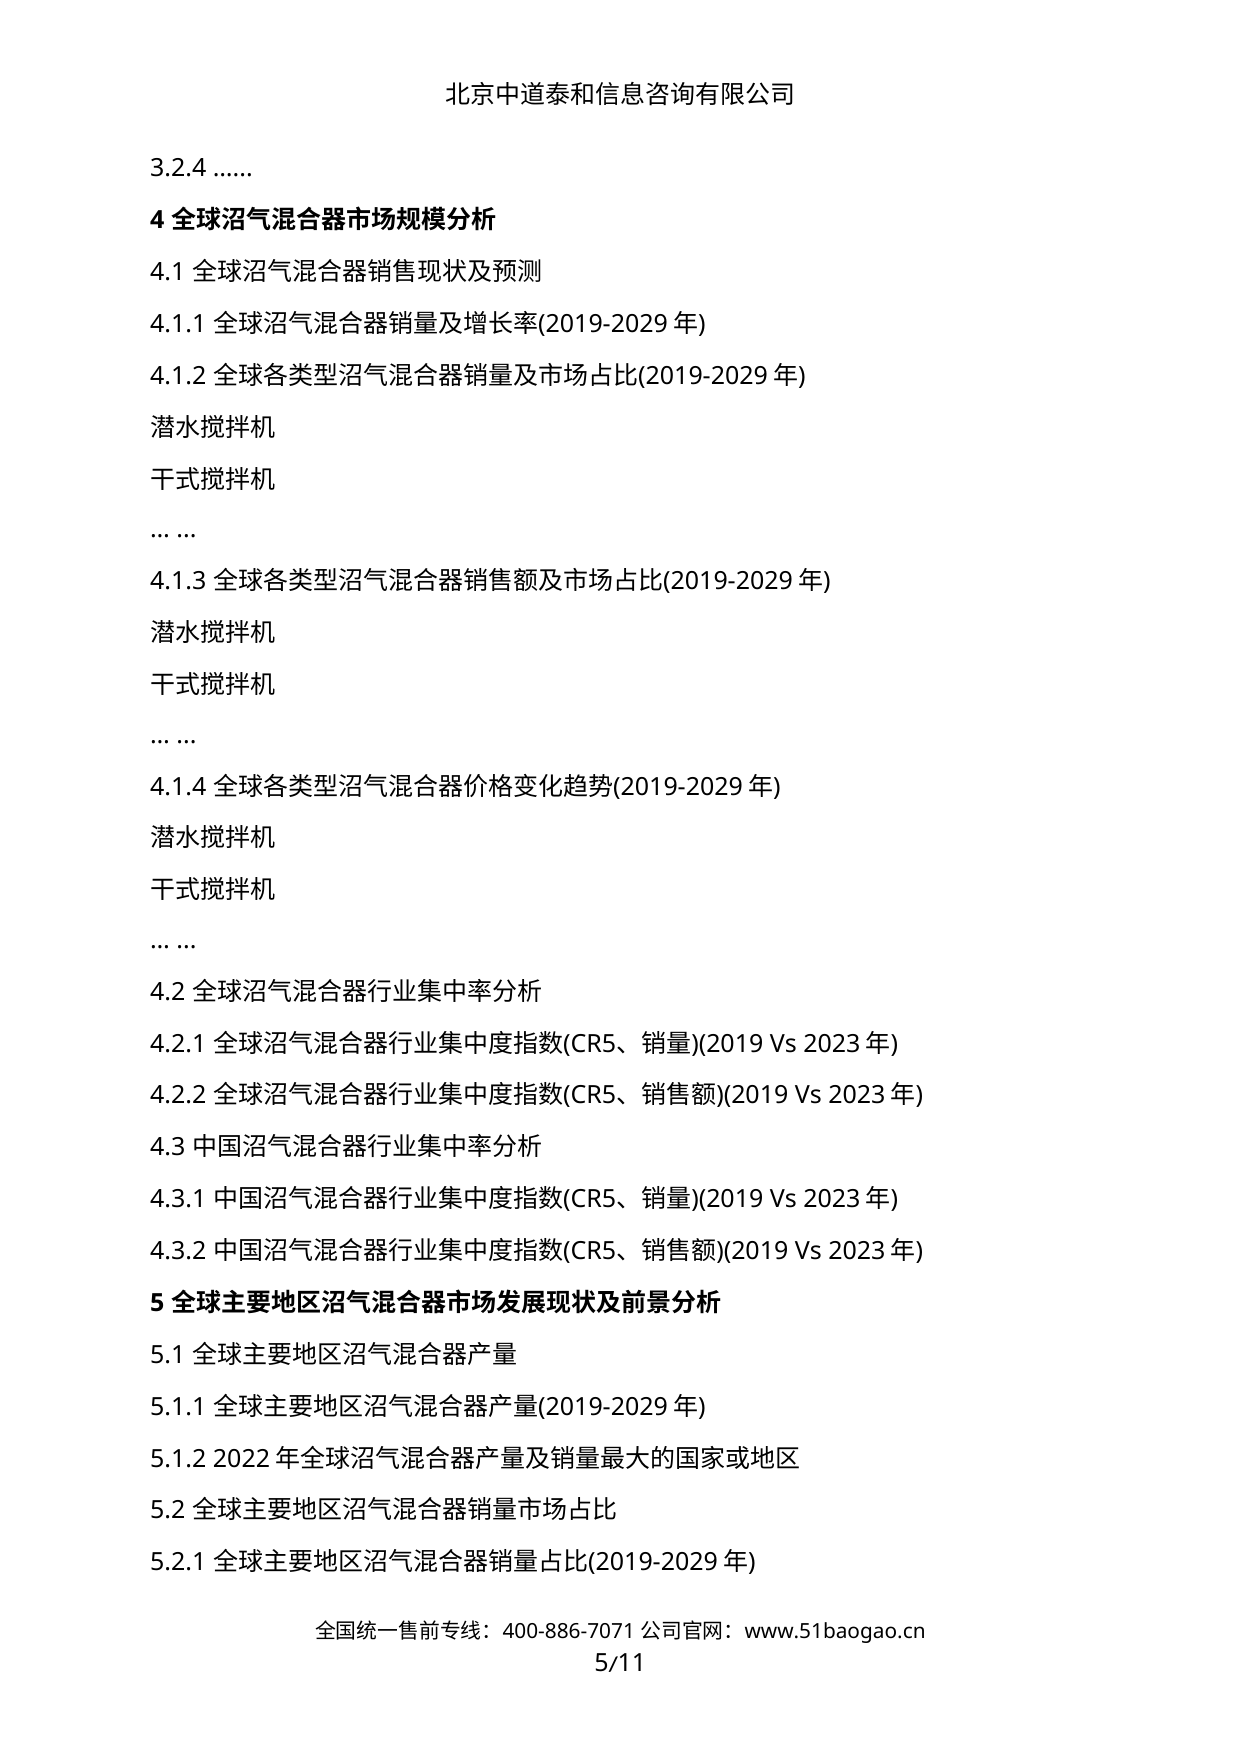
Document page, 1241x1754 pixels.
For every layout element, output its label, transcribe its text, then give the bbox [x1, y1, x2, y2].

text 5.1 全球主要地区沼气混合器产量 [150, 1334, 1090, 1371]
text 干式搅拌机 [150, 664, 1090, 701]
text 4.1.1 全球沼气混合器销量及增长率(2019-2029年) [150, 303, 1090, 340]
text 干式搅拌机 [150, 870, 1090, 906]
text … ... [150, 716, 1090, 750]
text 潜水搅拌机 [150, 612, 1090, 649]
text 4.3.2 中国沼气混合器行业集中度指数(CR5、销售额)(2019 Vs 2023年) [150, 1231, 1090, 1267]
text 4.3.1 中国沼气混合器行业集中度指数(CR5、销量)(2019 Vs 2023年) [150, 1179, 1090, 1215]
text 5 全球主要地区沼气混合器市场发展现状及前景分析 [150, 1282, 1090, 1319]
text 5.2 全球主要地区沼气混合器销量市场占比 [150, 1490, 1090, 1526]
text 5.1.1 全球主要地区沼气混合器产量(2019-2029年) [150, 1386, 1090, 1422]
text 潜水搅拌机 [150, 818, 1090, 854]
text … ... [150, 511, 1090, 545]
text 3.2.4 …... [150, 150, 1090, 184]
text 4.2 全球沼气混合器行业集中率分析 [150, 971, 1090, 1007]
text 干式搅拌机 [150, 459, 1090, 495]
text 5.1.2 2022年全球沼气混合器产量及销量最大的国家或地区 [150, 1438, 1090, 1474]
text 4.1 全球沼气混合器销售现状及预测 [150, 252, 1090, 288]
text 4 全球沼气混合器市场规模分析 [150, 200, 1090, 236]
text 4.1.4 全球各类型沼气混合器价格变化趋势(2019-2029年) [150, 766, 1090, 802]
text … ... [150, 922, 1090, 956]
text 潜水搅拌机 [150, 407, 1090, 443]
text 4.2.2 全球沼气混合器行业集中度指数(CR5、销售额)(2019 Vs 2023年) [150, 1075, 1090, 1111]
text 4.2.1 全球沼气混合器行业集中度指数(CR5、销量)(2019 Vs 2023年) [150, 1023, 1090, 1059]
text 5.2.1 全球主要地区沼气混合器销量占比(2019-2029年) [150, 1542, 1090, 1578]
text 4.3 中国沼气混合器行业集中率分析 [150, 1127, 1090, 1163]
text 4.1.3 全球各类型沼气混合器销售额及市场占比(2019-2029年) [150, 561, 1090, 597]
text 4.1.2 全球各类型沼气混合器销量及市场占比(2019-2029年) [150, 355, 1090, 392]
